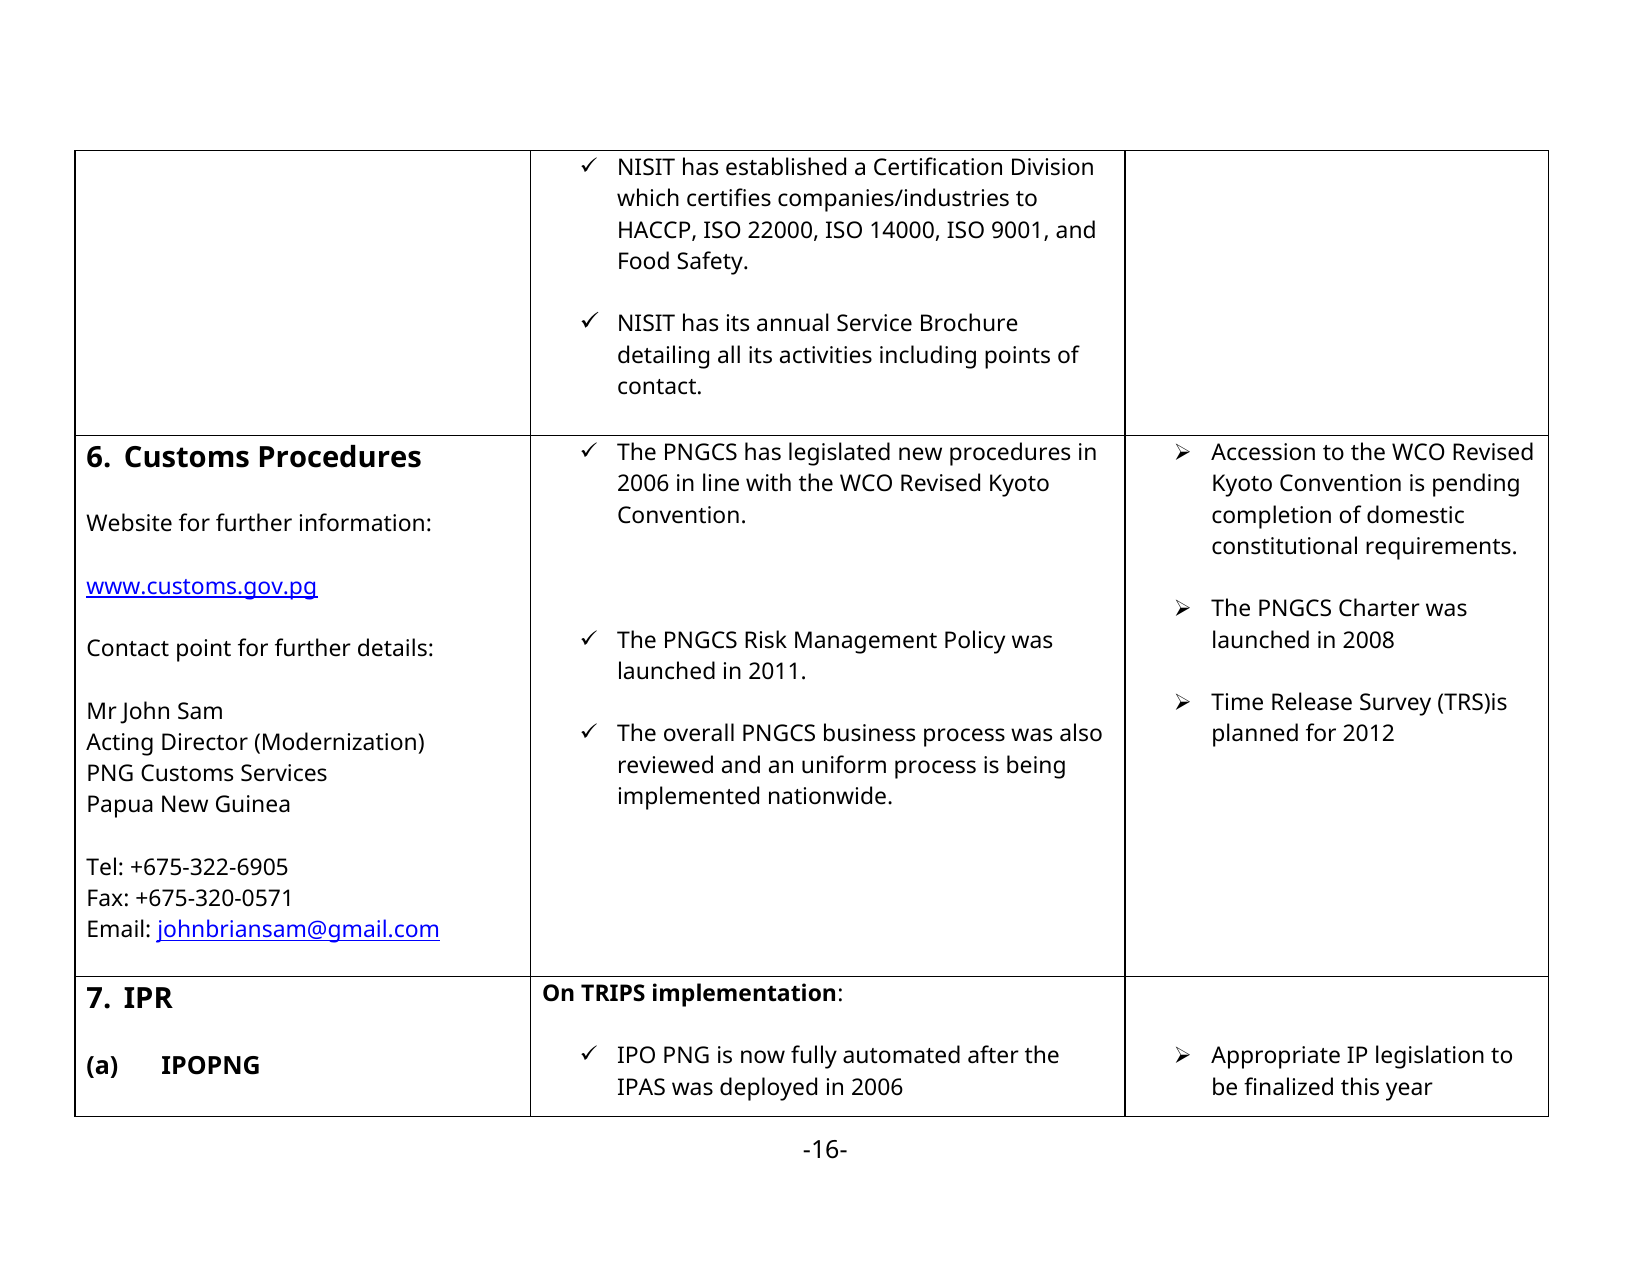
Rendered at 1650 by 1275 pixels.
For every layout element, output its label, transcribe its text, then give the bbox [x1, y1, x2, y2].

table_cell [1126, 977, 1548, 1116]
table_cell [531, 977, 1124, 1116]
table_cell [1126, 151, 1548, 435]
table_cell The PNGCS has legislated new procedures in 2006 in line with the WCO Revised Kyoto Convention. The PNGCS Risk Management Policy was launched in 2011. The overall PNGCS business process was also reviewed and an uniform process is being implemented nationwide. [531, 436, 1124, 976]
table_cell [76, 151, 530, 435]
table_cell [76, 977, 530, 1116]
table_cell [531, 151, 1124, 435]
table_cell Accession to the WCO Revised Kyoto Convention is pending completion of domestic constitutional requirements. The PNGCS Charter was launched in 2008 Time Release Survey (TRS)is planned for 2012 [1126, 436, 1548, 976]
table_cell Customs Procedures Website for further information: www.customs.gov.pg Contact point for further details: Mr John Sam Acting Director (Modernization) PNG Customs Services Papua New Guinea Tel: +675-322-6905 Fax: +675-320-0571 Email: johnbriansam@gmail.com [76, 436, 530, 976]
